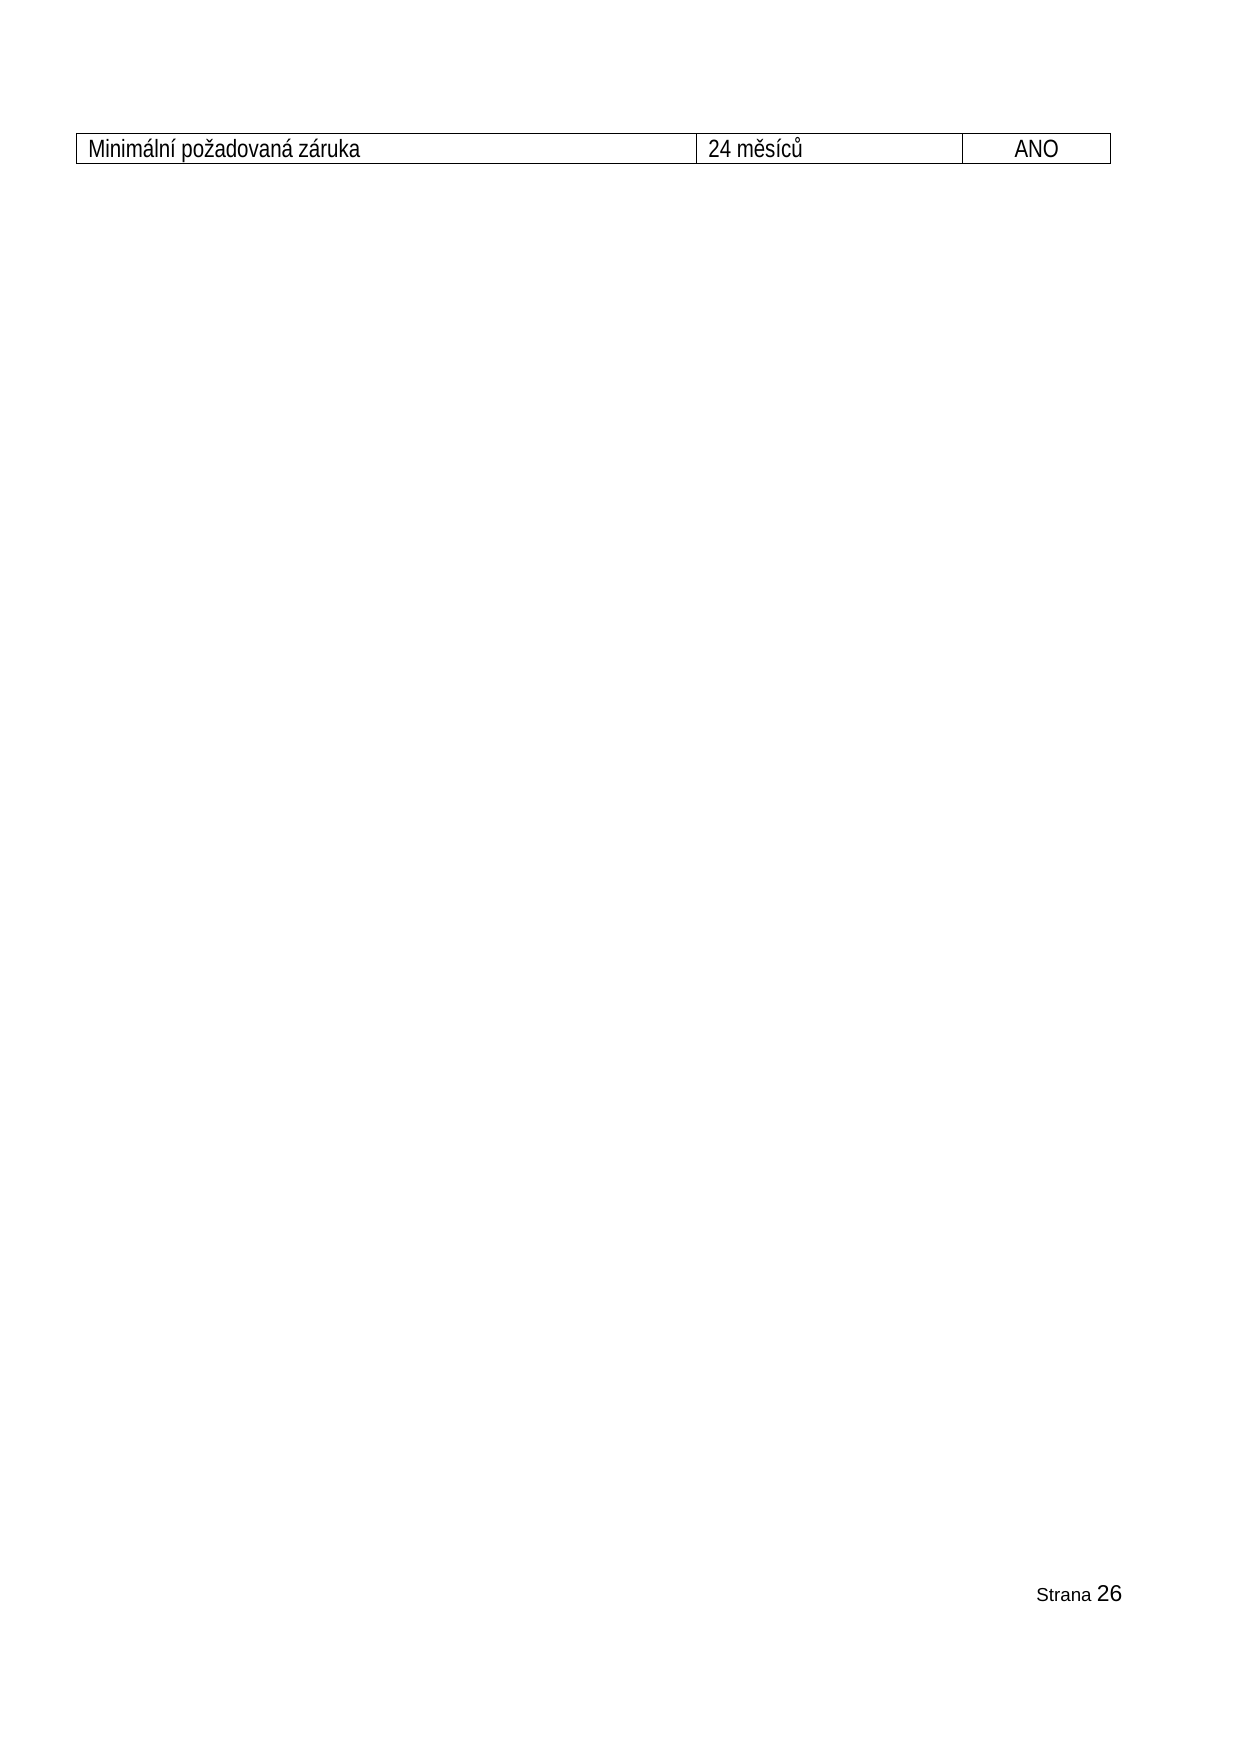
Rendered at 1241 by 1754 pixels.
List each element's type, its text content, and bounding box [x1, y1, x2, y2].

table_cell ANO [963, 134, 1110, 163]
table_cell 24 měsíců [697, 134, 962, 163]
table_cell Minimální požadovaná záruka [77, 134, 696, 163]
